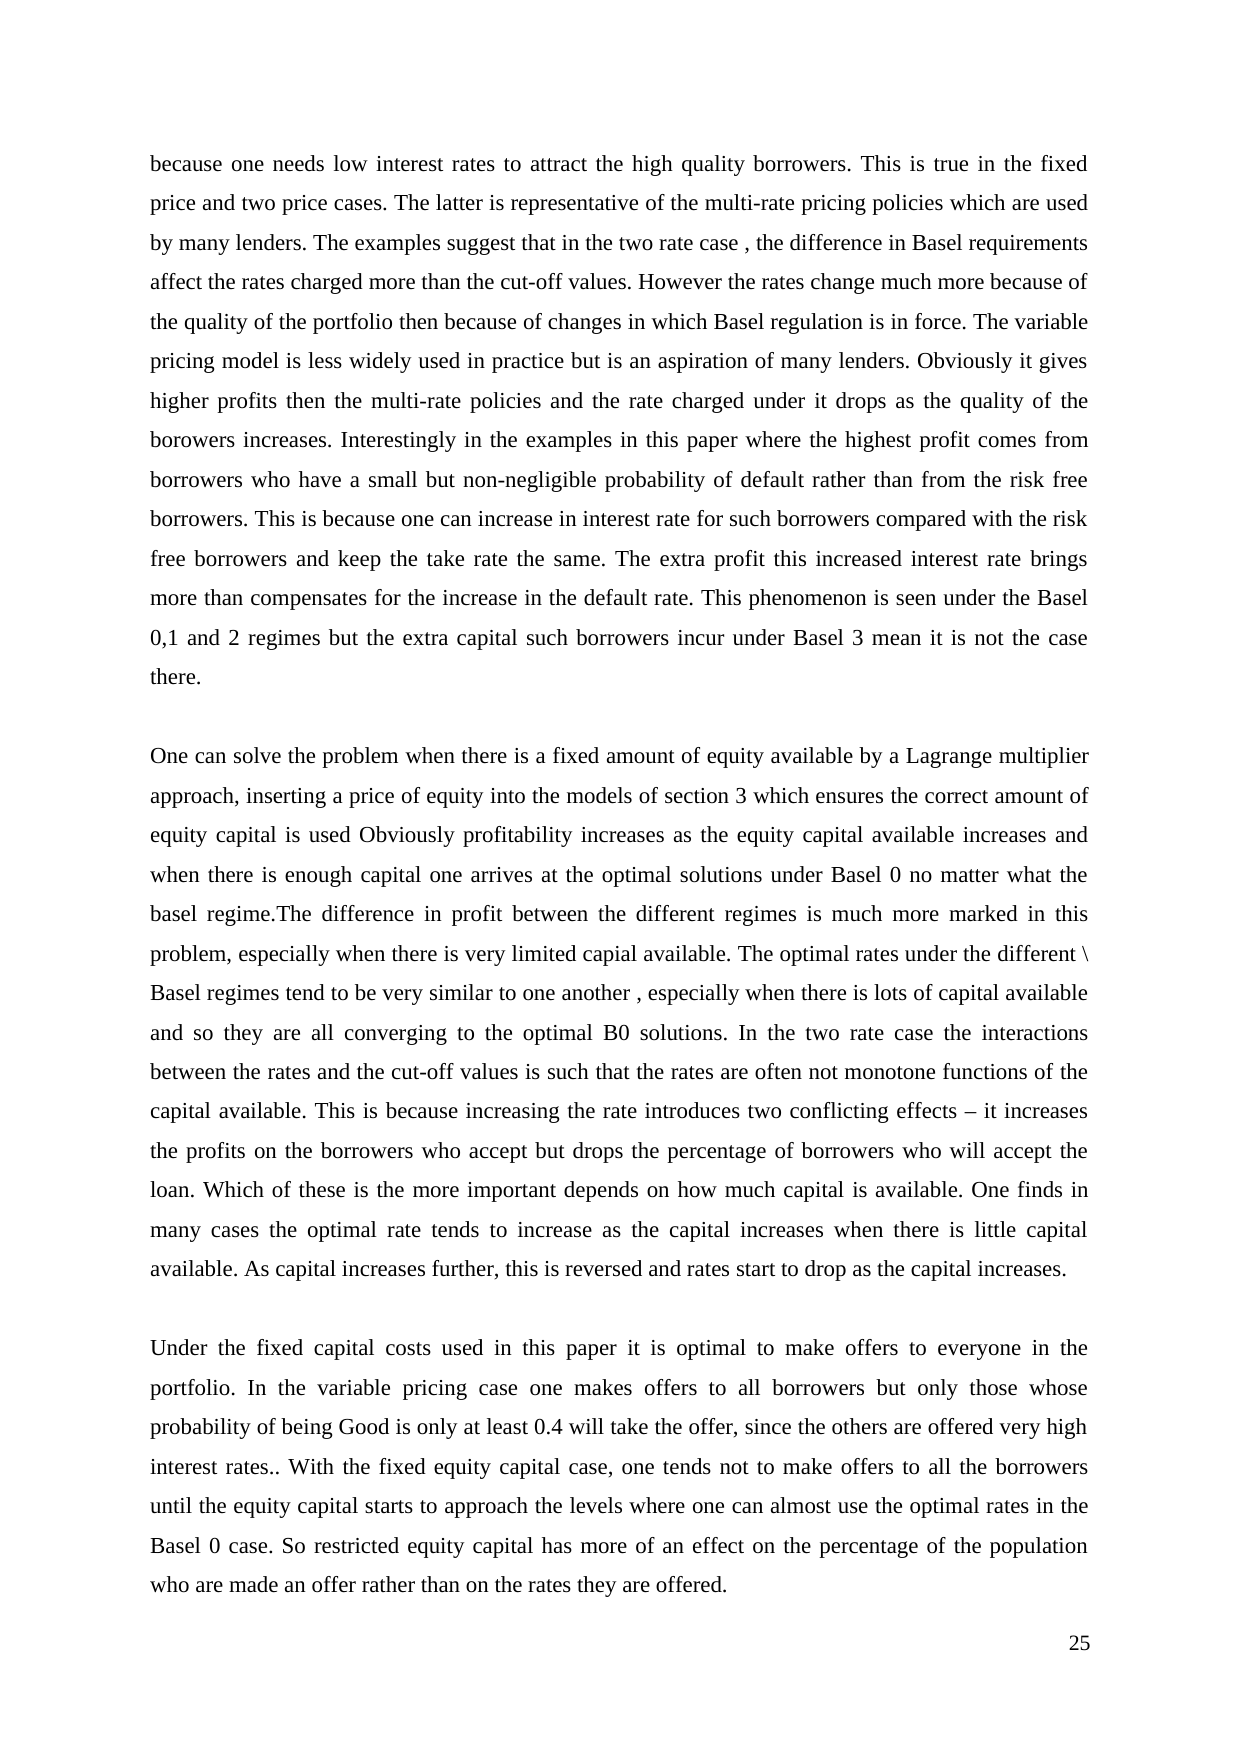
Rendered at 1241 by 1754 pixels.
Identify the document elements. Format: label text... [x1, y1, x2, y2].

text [150, 150, 1090, 689]
text Under the fixed capital costs used in this paper it is optimal to make offers to everyone in the portfolio. In the variable pricing case one makes offers to all borrowers but only those whose probability of being Good is only at least 0.4 will take the offer, since the others are offered very high interest rates.. With the fixed equity capital case, one tends not to make offers to all the borrowers until the equity capital starts to approach the levels where one can almost use the optimal rates in the Basel 0 case. So restricted equity capital has more of an effect on the percentage of the population who are made an offer rather than on the rates they are offered. [150, 1334, 1090, 1598]
text One can solve the problem when there is a fixed amount of equity available by a Lagrange multiplier approach, inserting a price of equity into the models of section 3 which ensures the correct amount of equity capital is used Obviously profitability increases as the equity capital available increases and when there is enough capital one arrives at the optimal solutions under Basel 0 no matter what the basel regime.The difference in profit between the different regimes is much more marked in this problem, especially when there is very limited capial available. The optimal rates under the different \Basel regimes tend to be very similar to one another , especially when there is lots of capital available and so they are all converging to the optimal B0 solutions. In the two rate case the interactions between the rates and the cut-off values is such that the rates are often not monotone functions of the capital available. This is because increasing the rate introduces two conflicting effects – it increases the profits on the borrowers who accept but drops the percentage of borrowers who will accept the loan. Which of these is the more important depends on how much capital is available. One finds in many cases the optimal rate tends to increase as the capital increases when there is little capital available. As capital increases further, this is reversed and rates start to drop as the capital increases. [150, 742, 1090, 1282]
